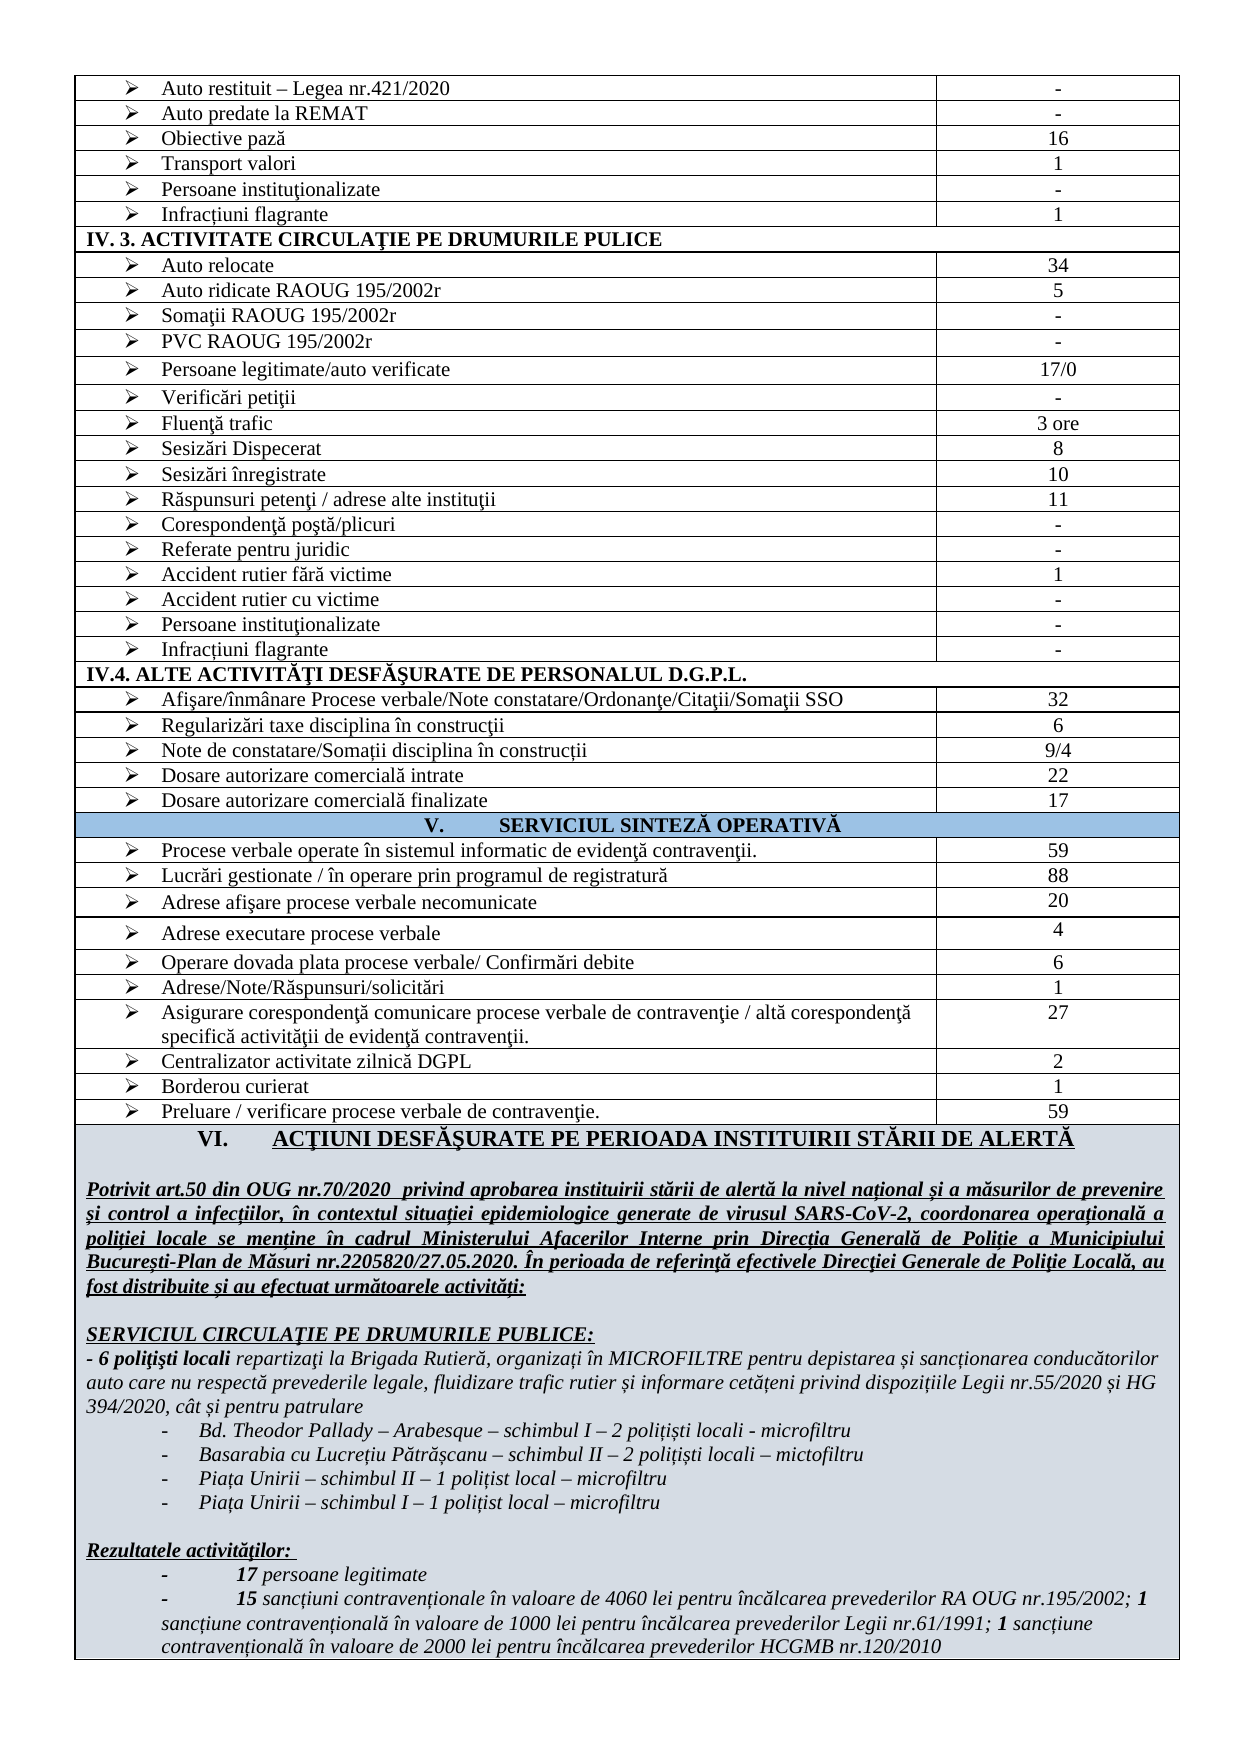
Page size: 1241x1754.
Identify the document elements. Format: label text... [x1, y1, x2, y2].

table_cell - [937, 537, 1179, 561]
table_cell 1 [937, 562, 1179, 586]
table_cell 17/0 [937, 357, 1179, 384]
table_cell Accident rutier cu victime [76, 587, 936, 611]
table_cell 3 ore [937, 411, 1179, 435]
table_cell Infracțiuni flagrante [76, 202, 936, 226]
table_cell PVC RAOUG 195/2002r [76, 330, 936, 356]
table_cell 2 [937, 1049, 1179, 1073]
table_cell Asigurare corespondenţă comunicare procese verbale de contravenţie / altă corespondenţă specifică activităţii de evidenţă contravenţii. [76, 1000, 936, 1048]
table_cell Note de constatare/Somații disciplina în construcții [76, 738, 936, 762]
table_cell Persoane instituţionalizate [76, 176, 936, 201]
table_cell - [937, 101, 1179, 125]
table_cell Preluare / verificare procese verbale de contravenţie. [76, 1100, 936, 1123]
table_cell Somaţii RAOUG 195/2002r [76, 303, 936, 328]
table_cell Fluenţă trafic [76, 411, 936, 435]
table_cell 11 [937, 487, 1179, 511]
table_cell Auto ridicate RAOUG 195/2002r [76, 278, 936, 302]
table_cell Auto predate la REMAT [76, 101, 936, 125]
table_cell Procese verbale operate în sistemul informatic de evidenţă contravenţii. [76, 838, 936, 862]
table_cell Adrese afişare procese verbale necomunicate [76, 888, 936, 916]
table_cell 4 [937, 918, 1179, 949]
table_cell Operare dovada plata procese verbale/ Confirmări debite [76, 950, 936, 974]
table_cell Adrese/Note/Răspunsuri/solicitări [76, 975, 936, 999]
table_cell - [937, 385, 1179, 409]
table_cell - [937, 587, 1179, 611]
table_cell Afişare/înmânare Procese verbale/Note constatare/Ordonanţe/Citaţii/Somaţii SSO [76, 688, 936, 711]
table_cell - [937, 303, 1179, 328]
table_cell Corespondenţă poştă/plicuri [76, 512, 936, 536]
table_cell Dosare autorizare comercială intrate [76, 763, 936, 787]
table_cell 59 [937, 838, 1179, 862]
table_cell Transport valori [76, 151, 936, 175]
table_cell SERVICIUL SINTEZĂ OPERATIVĂ [76, 813, 1179, 837]
table_cell - [937, 637, 1179, 661]
table_cell 6 [937, 950, 1179, 974]
table_cell 59 [937, 1100, 1179, 1123]
table_cell 9/4 [937, 738, 1179, 762]
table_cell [76, 1125, 1179, 1658]
table_cell Sesizări înregistrate [76, 461, 936, 486]
table_cell 16 [937, 126, 1179, 150]
table_cell Regularizări taxe disciplina în construcţii [76, 713, 936, 737]
table_cell 8 [937, 436, 1179, 460]
table_cell 1 [937, 151, 1179, 175]
table_cell 5 [937, 278, 1179, 302]
table_cell Răspunsuri petenţi / adrese alte instituţii [76, 487, 936, 511]
table_cell - [937, 76, 1179, 100]
table_cell 17 [937, 788, 1179, 812]
table_cell 1 [937, 975, 1179, 999]
table_cell 22 [937, 763, 1179, 787]
table_cell - [937, 330, 1179, 356]
table_cell Infracțiuni flagrante [76, 637, 936, 661]
table_cell Persoane instituţionalizate [76, 612, 936, 636]
table_cell Borderou curierat [76, 1074, 936, 1098]
table_cell IV.4. ALTE ACTIVITĂŢI DESFĂŞURATE DE PERSONALUL D.G.P.L. [76, 662, 1179, 686]
table_cell Obiective pază [76, 126, 936, 150]
table_cell IV. 3. ACTIVITATE CIRCULAŢIE PE DRUMURILE PULICE [76, 227, 1179, 251]
table_cell - [937, 176, 1179, 201]
table_cell Auto relocate [76, 253, 936, 277]
table_cell Centralizator activitate zilnică DGPL [76, 1049, 936, 1073]
table_cell 27 [937, 1000, 1179, 1048]
table_cell Auto restituit – Legea nr.421/2020 [76, 76, 936, 100]
table_cell 88 [937, 863, 1179, 887]
table_cell - [937, 612, 1179, 636]
table_cell 34 [937, 253, 1179, 277]
table_cell 32 [937, 688, 1179, 711]
table_cell Lucrări gestionate / în operare prin programul de registratură [76, 863, 936, 887]
table_cell 1 [937, 202, 1179, 226]
table_cell Verificări petiţii [76, 385, 936, 409]
table_cell Referate pentru juridic [76, 537, 936, 561]
table_cell - [937, 512, 1179, 536]
table_cell Accident rutier fără victime [76, 562, 936, 586]
table_cell 10 [937, 461, 1179, 486]
table_cell Persoane legitimate/auto verificate [76, 357, 936, 384]
table_cell 20 [937, 888, 1179, 916]
table_cell 1 [937, 1074, 1179, 1098]
table_cell Adrese executare procese verbale [76, 918, 936, 949]
table_cell Sesizări Dispecerat [76, 436, 936, 460]
table_cell 6 [937, 713, 1179, 737]
table_cell Dosare autorizare comercială finalizate [76, 788, 936, 812]
